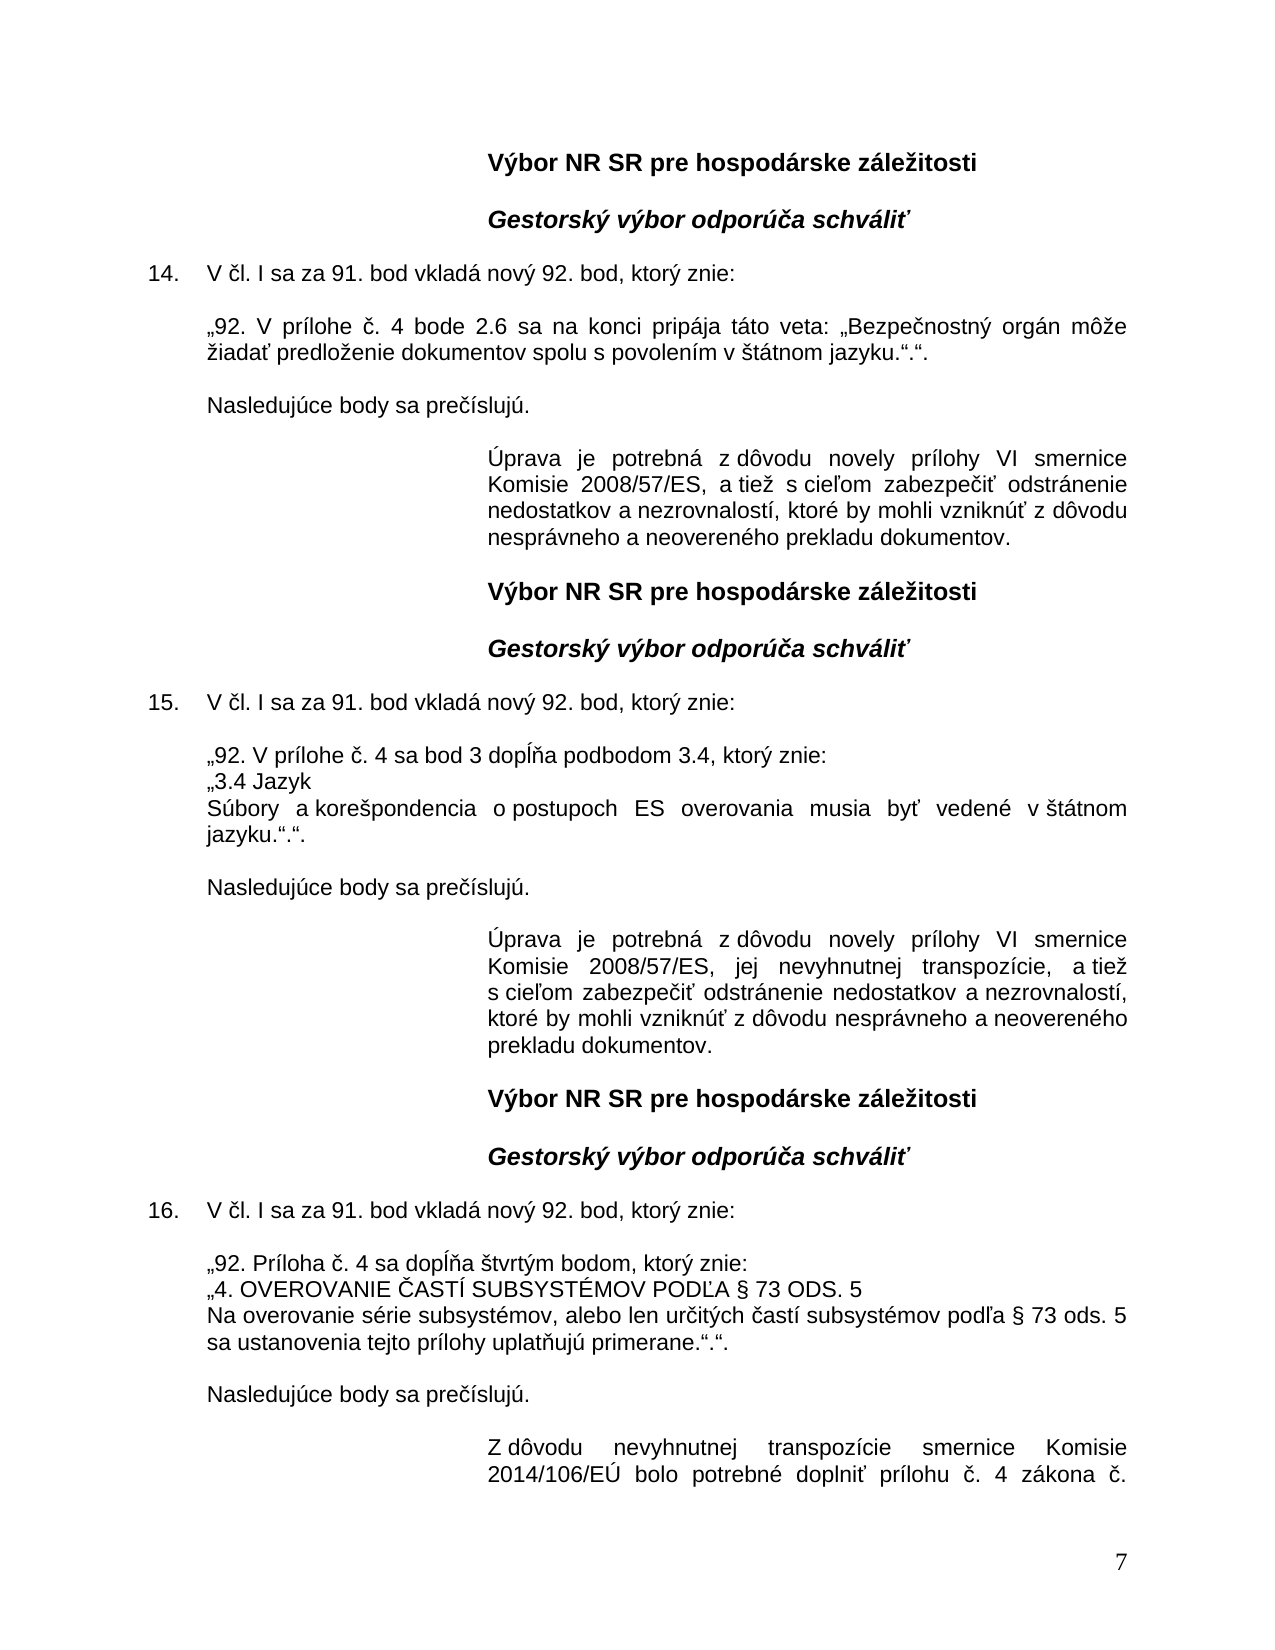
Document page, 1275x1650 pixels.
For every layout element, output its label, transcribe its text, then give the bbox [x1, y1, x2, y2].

list V čl. I sa za 91. bod vkladá nový 92. bod, ktorý znie: [148, 260, 1127, 287]
text „92. V prílohe č. 4 sa bod 3 dopĺňa podbodom 3.4, ktorý znie: [207, 742, 1127, 768]
text „92. Príloha č. 4 sa dopĺňa štvrtým bodom, ktorý znie: [207, 1250, 1127, 1276]
text Gestorský výbor odporúča schváliť [373, 1142, 1127, 1171]
text Úprava je potrebná z dôvodu novely prílohy VI smernice Komisie 2008/57/ES, a tiež s cieľom zabezpečiť odstránenie nedostatkov a nezrovnalostí, ktoré by mohli vzniknúť z dôvodu nesprávneho a neovereného prekladu dokumentov. [487, 445, 1127, 550]
text Gestorský výbor odporúča schváliť [373, 634, 1127, 663]
text Gestorský výbor odporúča schváliť [373, 205, 1127, 234]
list V čl. I sa za 91. bod vkladá nový 92. bod, ktorý znie: [148, 1197, 1127, 1223]
text Nasledujúce body sa prečíslujú. [207, 392, 1127, 418]
text Súbory a korešpondencia o postupoch ES overovania musia byť vedené v štátnom jazyku.“.“. [207, 794, 1127, 847]
text Výbor NR SR pre hospodárske záležitosti [373, 1084, 1127, 1113]
text „92. V prílohe č. 4 bode 2.6 sa na konci pripája táto veta: „Bezpečnostný orgán môže žiadať predloženie dokumentov spolu s povolením v štátnom jazyku.“.“. [207, 313, 1127, 366]
list V čl. I sa za 91. bod vkladá nový 92. bod, ktorý znie: [148, 689, 1127, 715]
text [487, 1434, 1127, 1487]
text Na overovanie série subsystémov, alebo len určitých častí subsystémov podľa § 73 ods. 5 sa ustanovenia tejto prílohy uplatňujú primerane.“.“. [207, 1302, 1127, 1355]
text Výbor NR SR pre hospodárske záležitosti [373, 576, 1127, 605]
text „4. OVEROVANIE ČASTÍ SUBSYSTÉMOV PODĽA § 73 ODS. 5 [207, 1276, 1127, 1302]
text „3.4 Jazyk [207, 768, 1127, 794]
text Nasledujúce body sa prečíslujú. [207, 873, 1127, 900]
text Nasledujúce body sa prečíslujú. [207, 1381, 1127, 1408]
text Úprava je potrebná z dôvodu novely prílohy VI smernice Komisie 2008/57/ES, jej nevyhnutnej transpozície, a tiež s cieľom zabezpečiť odstránenie nedostatkov a nezrovnalostí, ktoré by mohli vzniknúť z dôvodu nesprávneho a neovereného prekladu dokumentov. [487, 926, 1127, 1058]
text Výbor NR SR pre hospodárske záležitosti [373, 148, 1127, 176]
